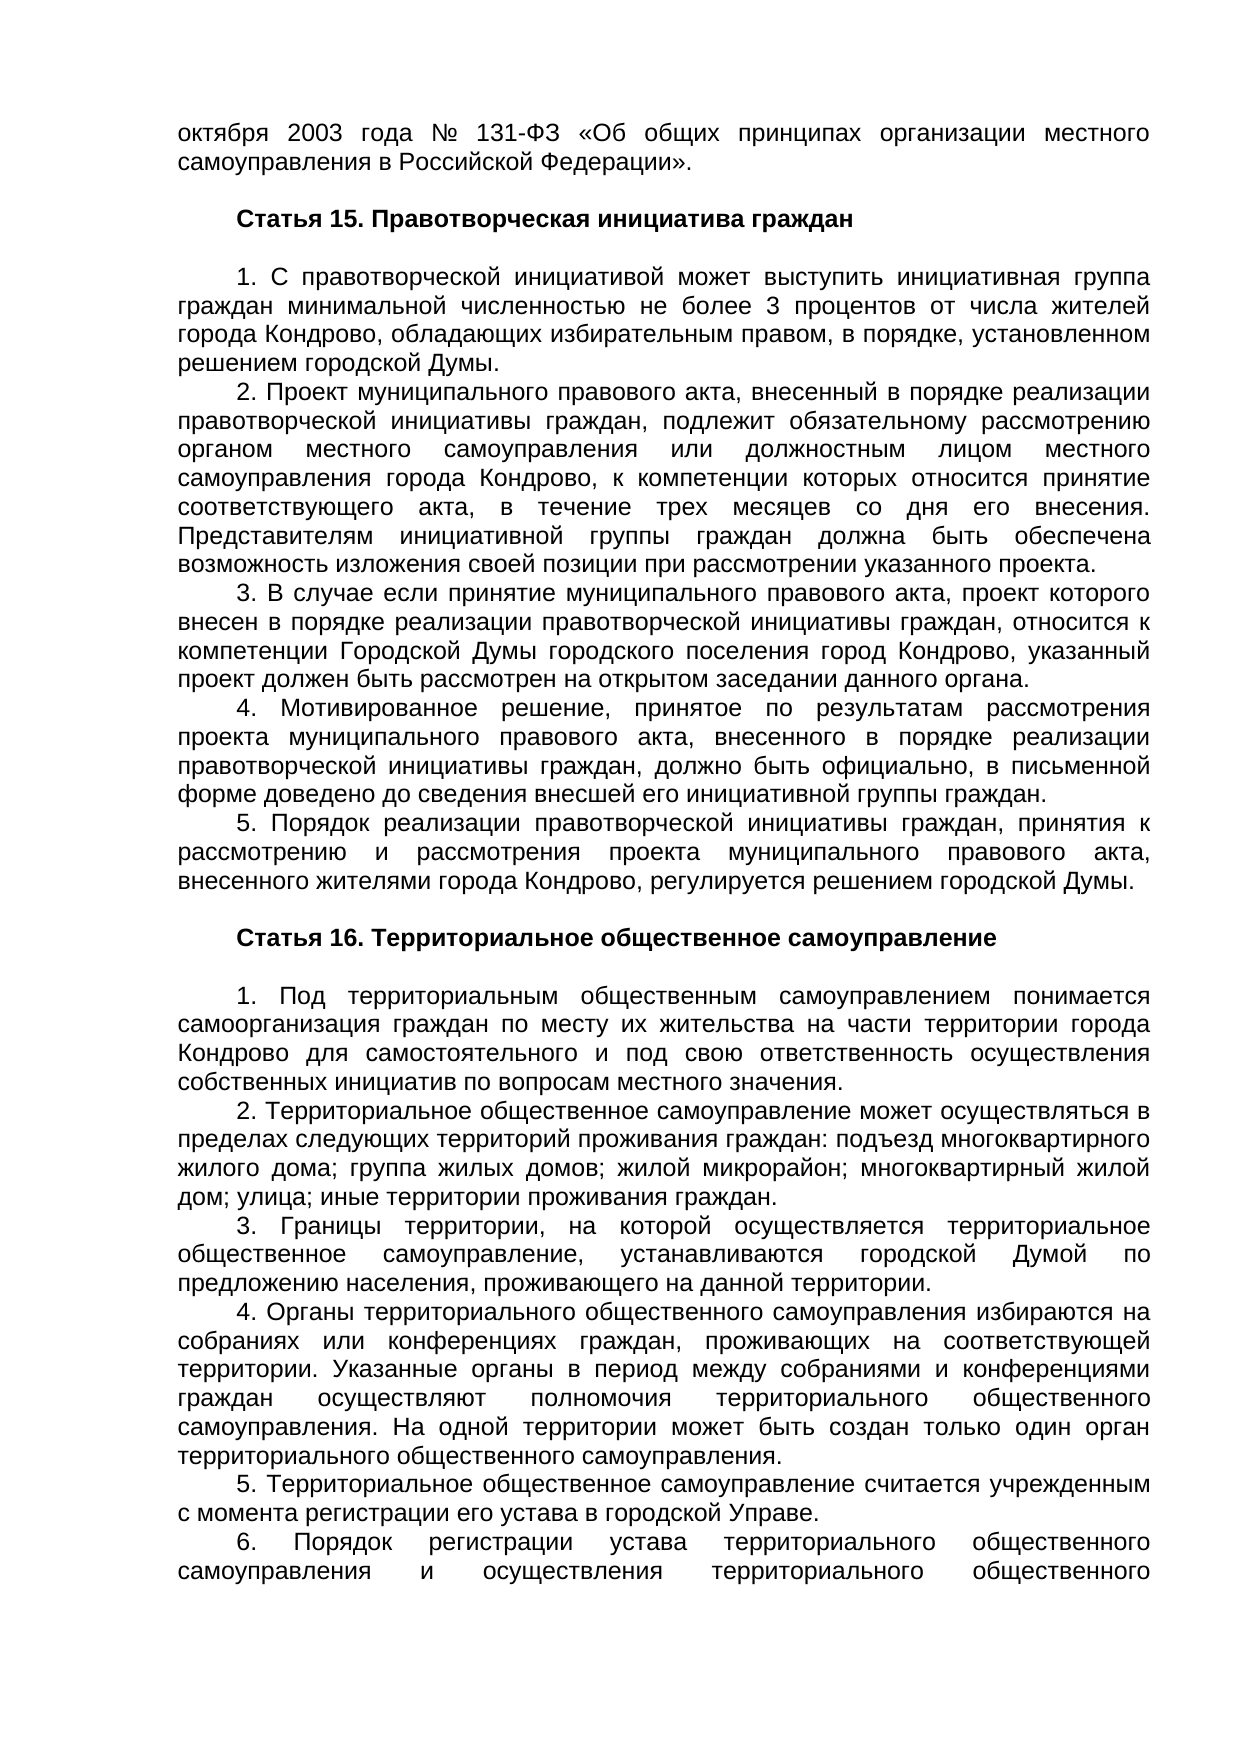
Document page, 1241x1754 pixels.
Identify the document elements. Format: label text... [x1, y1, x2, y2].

text 5. Территориальное общественное самоуправление считается учрежденным с момента регистрации его устава в городской Управе. [177, 1469, 1152, 1527]
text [177, 1527, 1152, 1584]
text 4. Мотивированное решение, принятое по результатам рассмотрения проекта муниципального правового акта, внесенного в порядке реализации правотворческой инициативы граждан, должно быть официально, в письменной форме доведено до сведения внесшей его инициативной группы граждан. [177, 693, 1152, 808]
text 2. Территориальное общественное самоуправление может осуществляться в пределах следующих территорий проживания граждан: подъезд многоквартирного жилого дома; группа жилых домов; жилой микрорайон; многоквартирный жилой дом; улица; иные территории проживания граждан. [177, 1096, 1152, 1211]
text 2. Проект муниципального правового акта, внесенный в порядке реализации правотворческой инициативы граждан, подлежит обязательному рассмотрению органом местного самоуправления или должностным лицом местного самоуправления города Кондрово, к компетенции которых относится принятие соответствующего акта, в течение трех месяцев со дня его внесения. Представителям инициативной группы граждан должна быть обеспечена возможность изложения своей позиции при рассмотрении указанного проекта. [177, 377, 1152, 578]
text 4. Органы территориального общественного самоуправления избираются на собраниях или конференциях граждан, проживающих на соответствующей территории. Указанные органы в период между собраниями и конференциями граждан осуществляют полномочия территориального общественного самоуправления. На одной территории может быть создан только один орган территориального общественного самоуправления. [177, 1297, 1152, 1469]
text Статья 16. Территориальное общественное самоуправление [177, 923, 1152, 952]
text 1. С правотворческой инициативой может выступить инициативная группа граждан минимальной численностью не более 3 процентов от числа жителей города Кондрово, обладающих избирательным правом, в порядке, установленном решением городской Думы. [177, 262, 1152, 377]
text 3. В случае если принятие муниципального правового акта, проект которого внесен в порядке реализации правотворческой инициативы граждан, относится к компетенции Городской Думы городского поселения город Кондрово, указанный проект должен быть рассмотрен на открытом заседании данного органа. [177, 578, 1152, 693]
text 5. Порядок реализации правотворческой инициативы граждан, принятия к рассмотрению и рассмотрения проекта муниципального правового акта, внесенного жителями города Кондрово, регулируется решением городской Думы. [177, 808, 1152, 894]
text 1. Под территориальным общественным самоуправлением понимается самоорганизация граждан по месту их жительства на части территории города Кондрово для самостоятельного и под свою ответственность осуществления собственных инициатив по вопросам местного значения. [177, 981, 1152, 1096]
text Статья 15. Правотворческая инициатива граждан [177, 204, 1152, 233]
text 3. Границы территории, на которой осуществляется территориальное общественное самоуправление, устанавливаются городской Думой по предложению населения, проживающего на данной территории. [177, 1211, 1152, 1297]
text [177, 118, 1152, 176]
